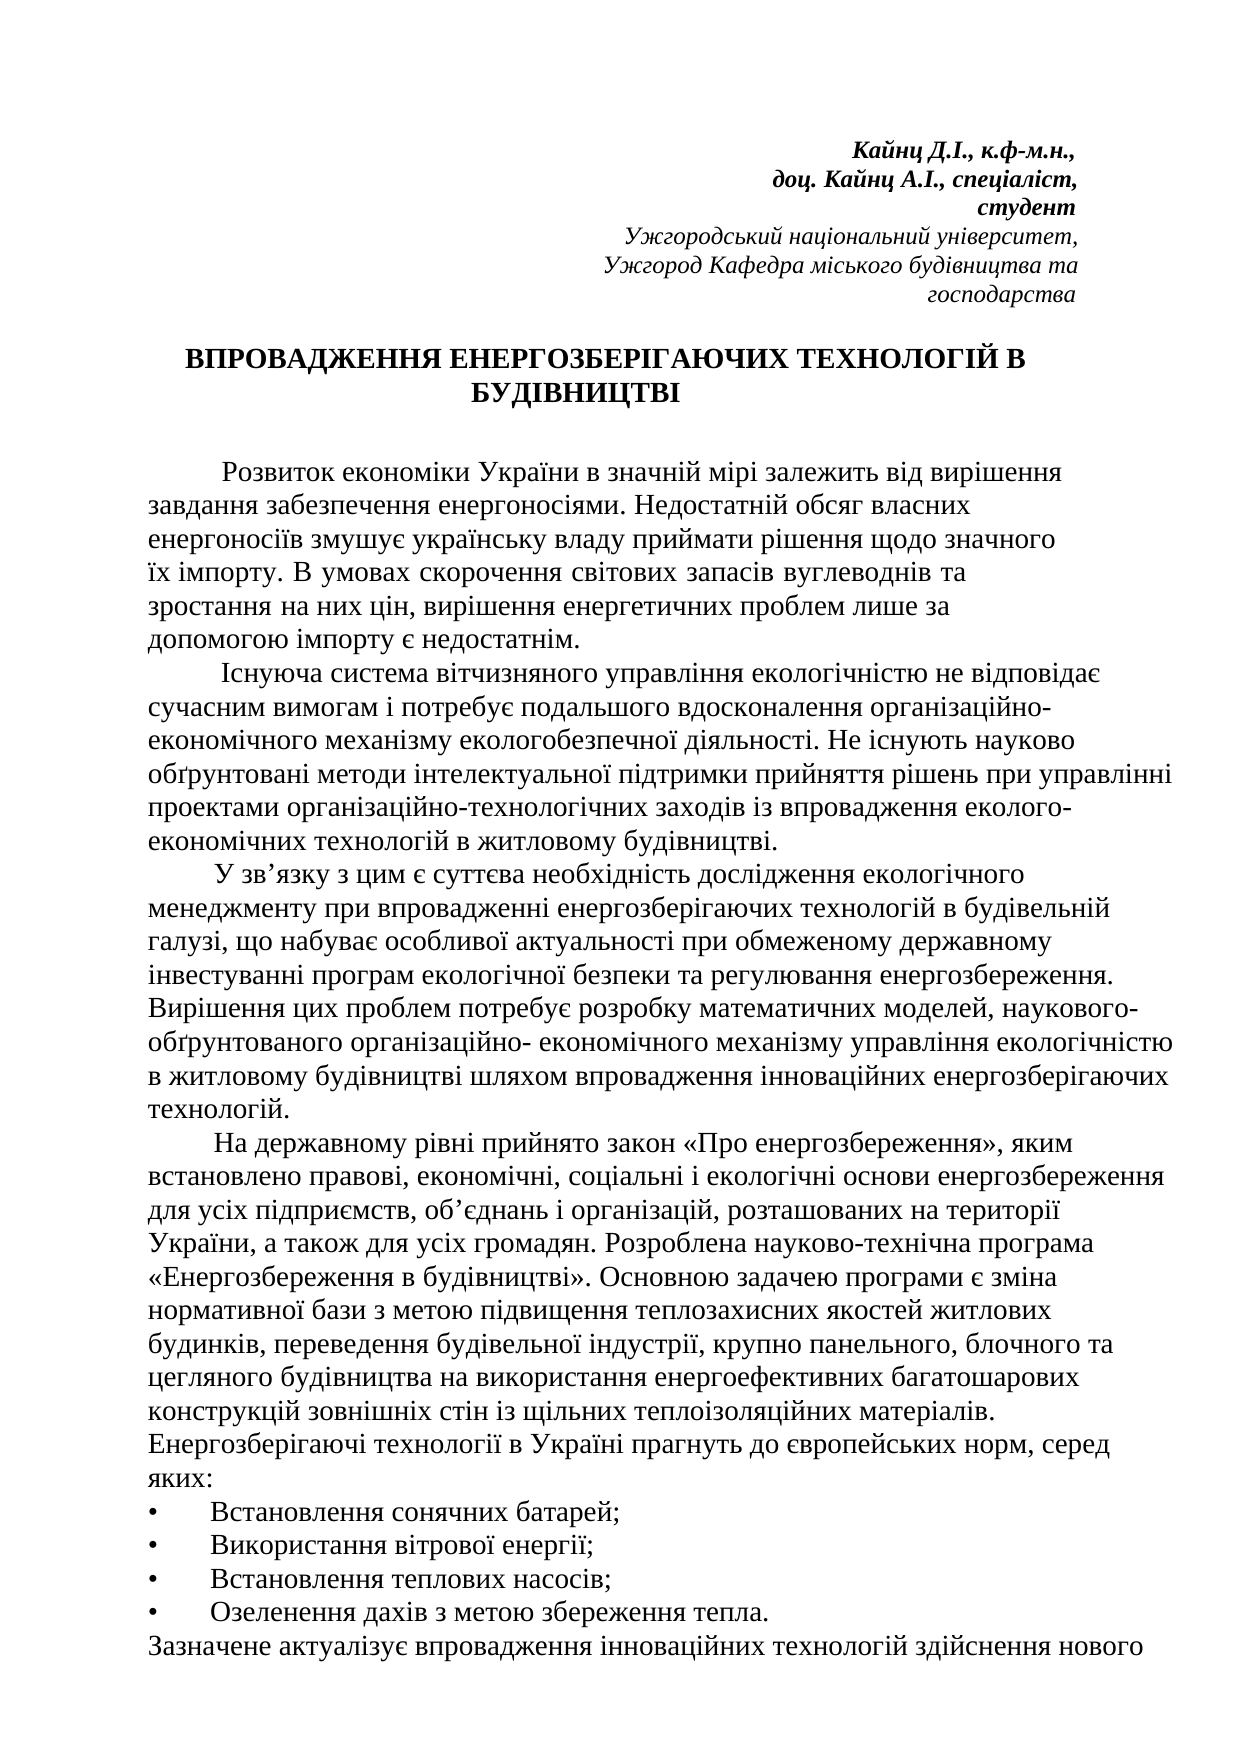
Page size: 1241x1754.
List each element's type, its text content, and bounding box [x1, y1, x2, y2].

text • Встановлення сонячних батарей; [148, 1494, 1176, 1527]
text ВПРОВАДЖЕННЯ ЕНЕРГОЗБЕРІГАЮЧИХ ТЕХНОЛОГІЙ В [91, 341, 1120, 375]
text Ужгородський національний університет, Ужгород Кафедра міського будівництва та господарства [519, 221, 1078, 307]
text На державному рівні прийнято закон «Про енергозбереження», яким встановлено правові, економічні, соціальні і екологічні основи енергозбереження для усіх підприємств, об’єднань і організацій, розташованих на території України, а також для усіх громадян. Розроблена науково-технічна програма «Енергозбереження в будівництві». Основною задачею програми є зміна нормативної бази з метою підвищення теплозахисних якостей житлових будинків, переведення будівельної індустрії, крупно панельного, блочного та цегляного будівництва на використання енергоефективних багатошарових конструкцій зовнішніх стін із щільних теплоізоляційних матеріалів. [148, 1125, 1176, 1427]
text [148, 1628, 1176, 1661]
text • Озеленення дахів з метою збереження тепла. [148, 1594, 1176, 1628]
text • Встановлення теплових насосів; [148, 1561, 1176, 1594]
text • Використання вітрової енергії; [148, 1527, 1176, 1561]
text У зв’язку з цим є суттєва необхідність дослідження екологічного менеджменту при впровадженні енергозберігаючих технологій в будівельній галузі, що набуває особливої актуальності при обмеженому державному інвестуванні програм екологічної безпеки та регулювання енергозбереження. Вирішення цих проблем потребує розробку математичних моделей, наукового-обґрунтованого організаційно- економічного механізму управління екологічністю в житловому будівництві шляхом впровадження інноваційних енергозберігаючих технологій. [148, 856, 1176, 1125]
text Кайнц Д.І., к.ф-м.н., доц. Кайнц А.І., спеціаліст, студент [718, 135, 1078, 221]
text Розвиток економіки України в значній мірі залежить від вирішення завдання забезпечення енергоносіями. Недостатній обсяг власних енергоносіїв змушує українську владу приймати рішення щодо значного їх імпорту. В умовах скорочення світових запасів вуглеводнів та зростання на них цін, вирішення енергетичних проблем лише за допомогою імпорту є недостатнім. [148, 454, 1078, 655]
text Енергозберігаючі технології в Україні прагнуть до європейських норм, серед яких: [148, 1427, 1176, 1494]
text Існуюча система вітчизняного управління екологічністю не відповідає сучасним вимогам і потребує подальшого вдосконалення організаційно- економічного механізму екологобезпечної діяльності. Не існують науково обґрунтовані методи інтелектуальної підтримки прийняття рішень при управлінні проектами організаційно-технологічних заходів із впровадження еколого-економічних технологій в житловому будівництві. [148, 655, 1176, 856]
text БУДІВНИЦТВІ [148, 375, 1004, 408]
